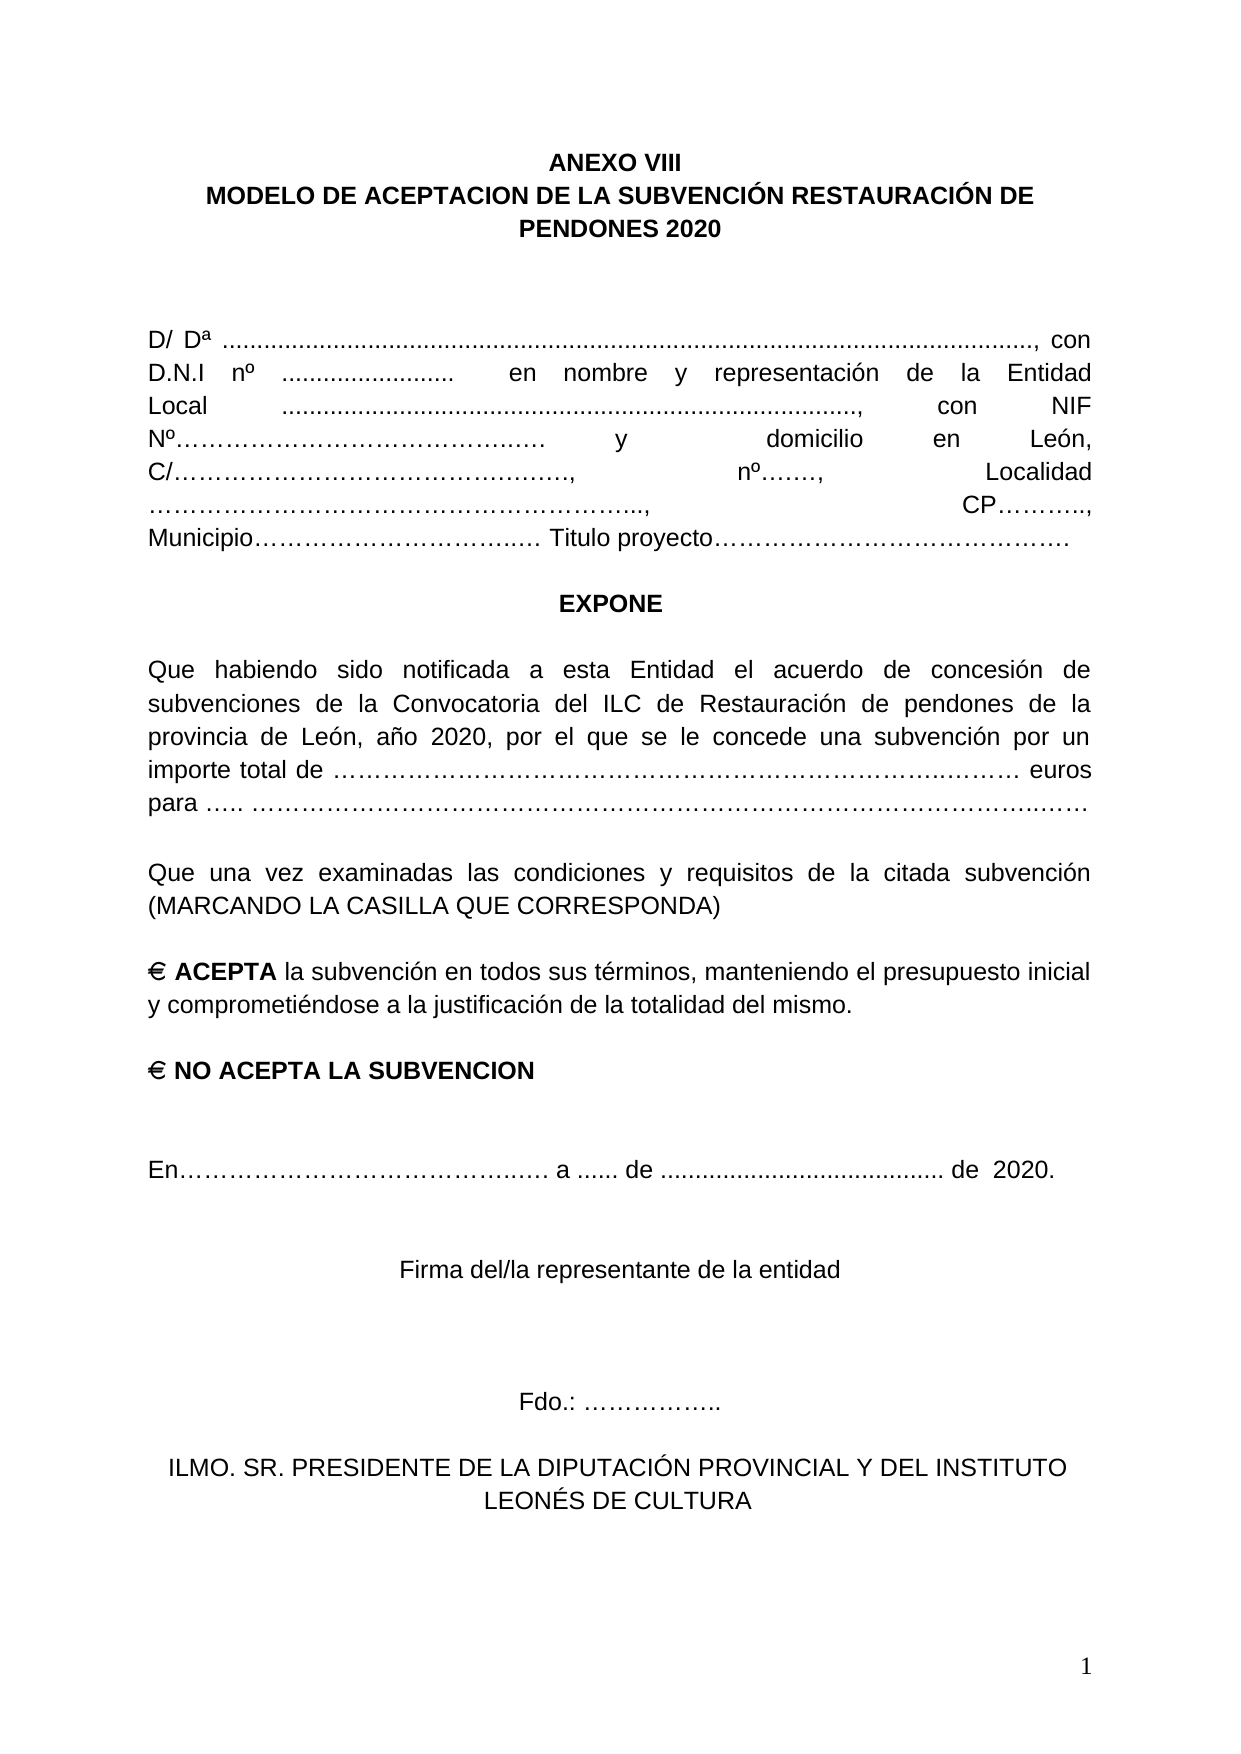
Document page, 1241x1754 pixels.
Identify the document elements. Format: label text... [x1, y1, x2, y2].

text Que habiendo sido notificada a esta Entidad el acuerdo de concesión de subvenciones de la Convocatoria del ILC de Restauración de pendones de la provincia de León, año 2020, por el que se le concede una subvención por un importe total de ………………………………………………………………..……… euros para ….. …………………………………………………………………………………..…… [148, 656, 1092, 816]
text Fdo.: …………….. [148, 1387, 1092, 1415]
text ILMO. SR. PRESIDENTE DE LA DIPUTACIÓN PROVINCIAL Y DEL INSTITUTO LEONÉS DE CULTURA [148, 1453, 1088, 1514]
text Que una vez examinadas las condiciones y requisitos de la citada subvención (MARCANDO LA CASILLA QUE CORRESPONDA) [148, 858, 1092, 920]
text Firma del/la representante de la entidad [148, 1254, 1092, 1283]
text NO ACEPTA LA SUBVENCION [148, 1056, 1092, 1085]
text ANEXO VIII [148, 148, 1082, 176]
text D/ Dª ....................................................................................................................., con D.N.I nº ......................... en nombre y representación de la Entidad Local ..................................................................................., con NIF Nº…………………………………..…. y domicilio en León, C/………………………………….….…., nº….…, Localidad …………………………………………………..., CP……….., Municipio…………………………..… Titulo proyecto……………………………………. [148, 325, 1092, 552]
text ACEPTA la subvención en todos sus términos, manteniendo el presupuesto inicial y comprometiéndose a la justificación de la totalidad del mismo. [148, 957, 1092, 1019]
text EXPONE [129, 589, 1092, 618]
text MODELO DE ACEPTACION DE LA SUBVENCIÓN RESTAURACIÓN DE PENDONES 2020 [148, 181, 1092, 242]
text En…………………………………..…. a ...... de ......................................... de 2020. [148, 1156, 1092, 1184]
